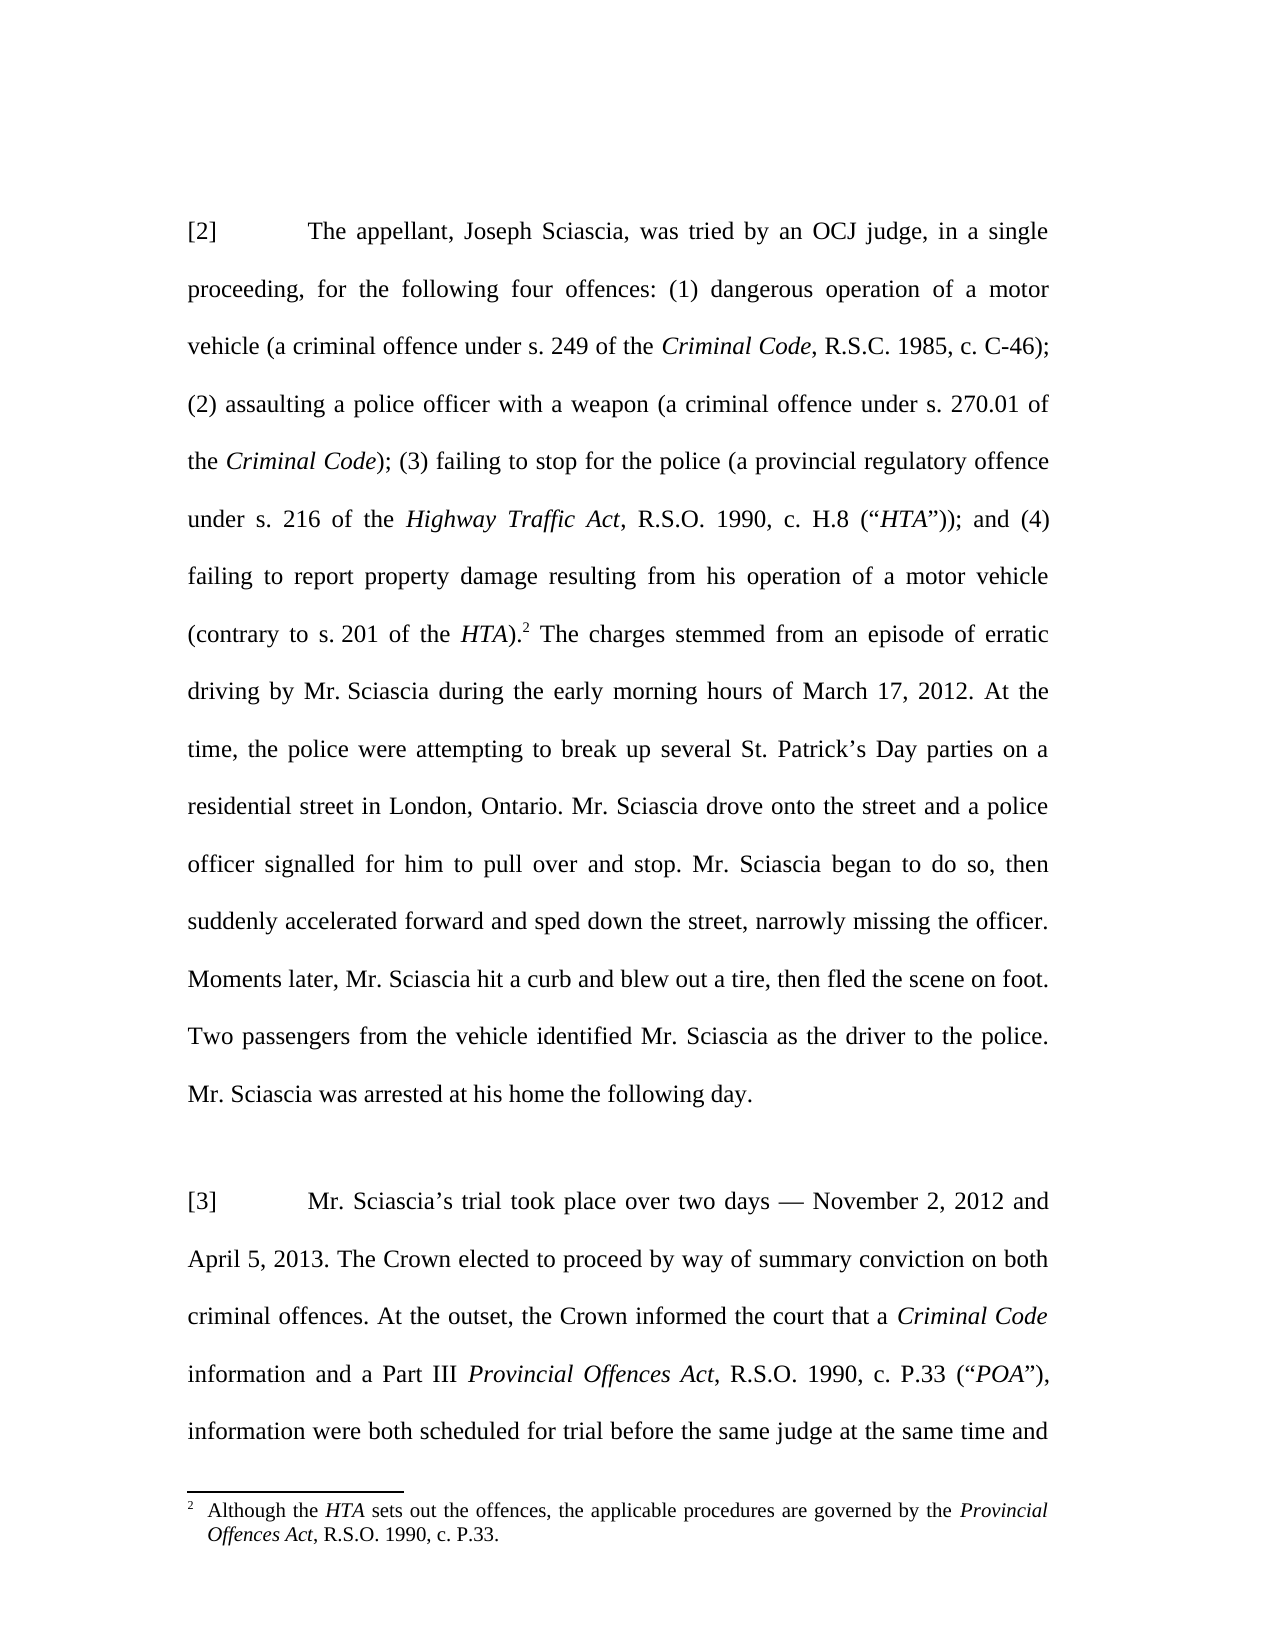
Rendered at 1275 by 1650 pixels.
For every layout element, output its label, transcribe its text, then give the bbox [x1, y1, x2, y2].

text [187, 1186, 1050, 1445]
text The appellant, Joseph Sciascia, was tried by an OCJ judge, in a single proceeding, for the following four offences: (1) dangerous operation of a motor vehicle (a criminal offence under s. 249 of the Criminal Code, R.S.C. 1985, c. C-46); (2) assaulting a police officer with a weapon (a criminal offence under s. 270.01 of the Criminal Code); (3) failing to stop for the police (a provincial regulatory offence under s. 216 of the Highway Traffic Act, R.S.O. 1990, c. H.8 (“HTA”)); and (4) failing to report property damage resulting from his operation of a motor vehicle (contrary to s. 201 of the HTA). The charges stemmed from an episode of erratic driving by Mr. Sciascia during the early morning hours of March 17, 2012. At the time, the police were attempting to break up several St. Patrick’s Day parties on a residential street in London, Ontario. Mr. Sciascia drove onto the street and a police officer signalled for him to pull over and stop. Mr. Sciascia began to do so, then suddenly accelerated forward and sped down the street, narrowly missing the officer. Moments later, Mr. Sciascia hit a curb and blew out a tire, then fled the scene on foot. Two passengers from the vehicle identified Mr. Sciascia as the driver to the police. Mr. Sciascia was arrested at his home the following day. [187, 216, 1050, 1108]
